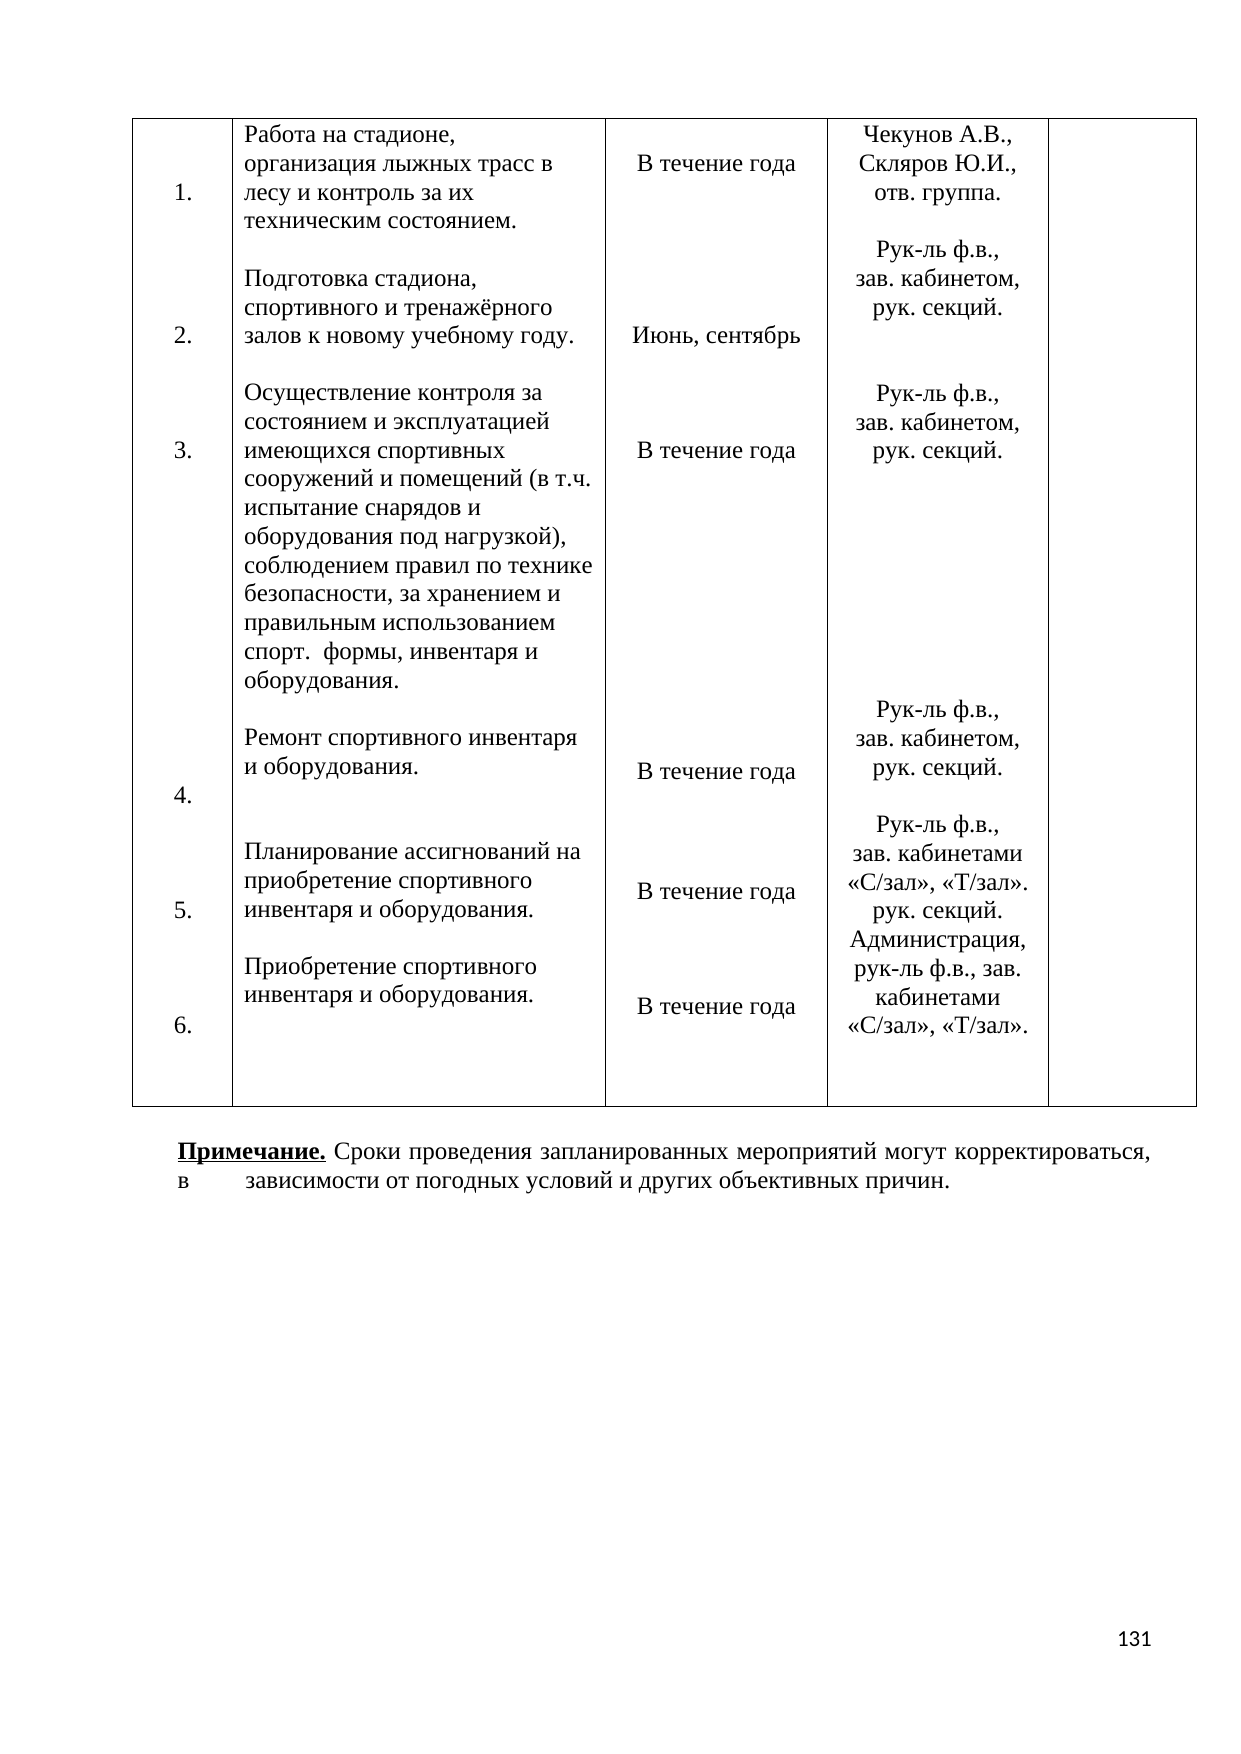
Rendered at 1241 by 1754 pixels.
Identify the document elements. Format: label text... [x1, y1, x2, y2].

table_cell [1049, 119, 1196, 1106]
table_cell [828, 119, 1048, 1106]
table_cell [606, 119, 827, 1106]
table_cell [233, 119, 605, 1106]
text Примечание. Сроки проведения запланированных мероприятий могут корректироваться, в зависимости от погодных условий и других объективных причин. [177, 1136, 1152, 1193]
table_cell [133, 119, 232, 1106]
